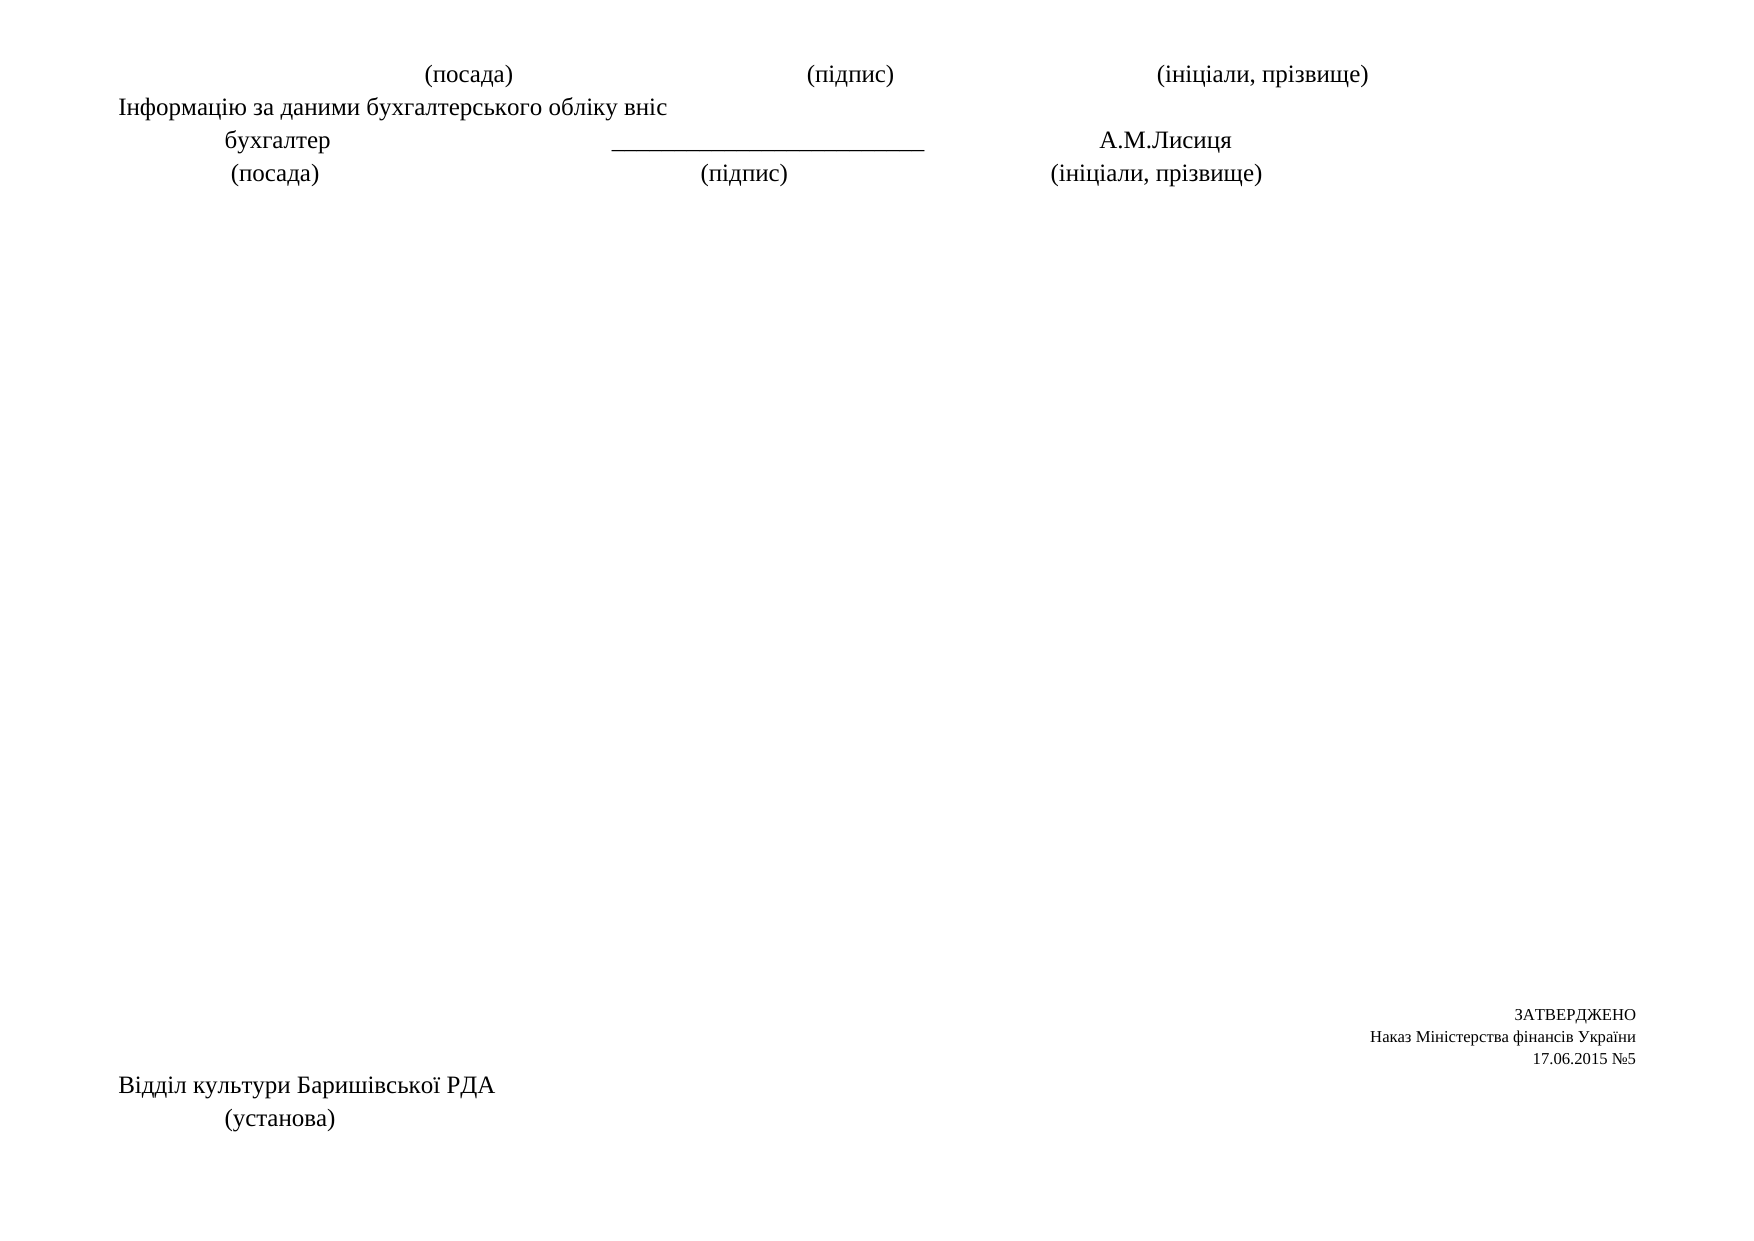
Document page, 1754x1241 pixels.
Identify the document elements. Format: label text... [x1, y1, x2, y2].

text бухгалтер _________________________ А.М.Лисиця [118, 125, 1636, 154]
text ЗАТВЕРДЖЕНО [118, 1004, 1636, 1024]
text (посада) (підпис) (ініціали, прізвище) [118, 59, 1636, 88]
text (посада) (підпис) (ініціали, прізвище) [118, 158, 1636, 187]
text Наказ Міністерства фінансів України [118, 1026, 1636, 1046]
text 17.06.2015 №5 [118, 1048, 1636, 1068]
text Відділ культури Баришівської РДА [118, 1070, 1636, 1099]
text (установа) [118, 1103, 1636, 1132]
text Інформацію за даними бухгалтерського обліку вніс [118, 92, 1636, 121]
